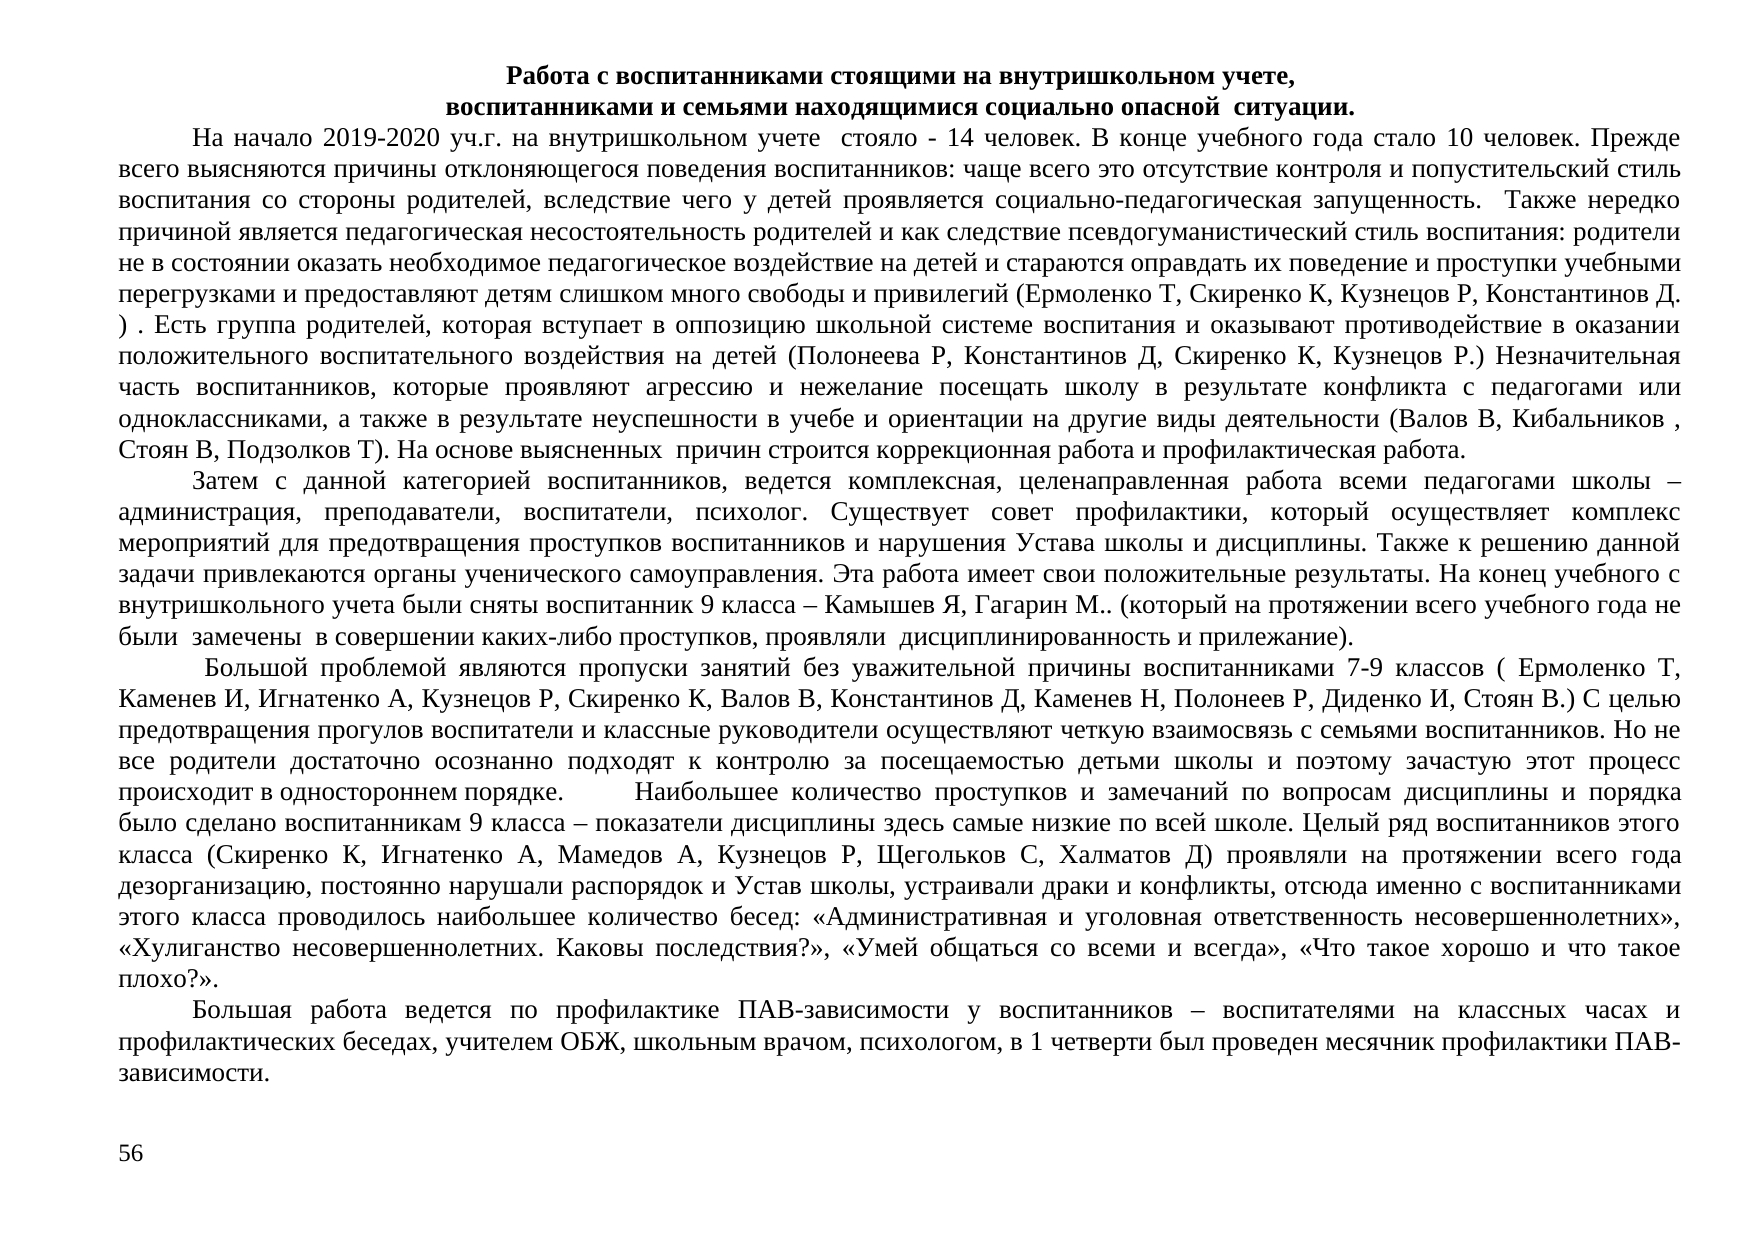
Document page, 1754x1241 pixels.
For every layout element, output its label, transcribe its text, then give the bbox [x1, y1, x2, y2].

text воспитанниками и семьями находящимися социально опасной ситуации. [118, 90, 1683, 121]
text Затем с данной категорией воспитанников, ведется комплексная, целенаправленная работа всеми педагогами школы – администрация, преподаватели, воспитатели, психолог. Существует совет профилактики, который осуществляет комплекс мероприятий для предотвращения проступков воспитанников и нарушения Устава школы и дисциплины. Также к решению данной задачи привлекаются органы ученического самоуправления. Эта работа имеет свои положительные результаты. На конец учебного с внутришкольного учета были сняты воспитанник 9 класса – Камышев Я, Гагарин М.. (который на протяжении всего учебного года не были замечены в совершении каких-либо проступков, проявляли дисциплинированность и прилежание). [118, 464, 1683, 651]
text Большая работа ведется по профилактике ПАВ-зависимости у воспитанников – воспитателями на классных часах и профилактических беседах, учителем ОБЖ, школьным врачом, психологом, в 1 четверти был проведен месячник профилактики ПАВ-зависимости. [118, 993, 1683, 1087]
text Работа с воспитанниками стоящими на внутришкольном учете, [118, 59, 1683, 90]
text На начало 2019-2020 уч.г. на внутришкольном учете стояло - 14 человек. В конце учебного года стало 10 человек. Прежде всего выясняются причины отклоняющегося поведения воспитанников: чаще всего это отсутствие контроля и попустительский стиль воспитания со стороны родителей, вследствие чего у детей проявляется социально-педагогическая запущенность. Также нередко причиной является педагогическая несостоятельность родителей и как следствие псевдогуманистический стиль воспитания: родители не в состоянии оказать необходимое педагогическое воздействие на детей и стараются оправдать их поведение и проступки учебными перегрузками и предоставляют детям слишком много свободы и привилегий (Ермоленко Т, Скиренко К, Кузнецов Р, Константинов Д. ) . Есть группа родителей, которая вступает в оппозицию школьной системе воспитания и оказывают противодействие в оказании положительного воспитательного воздействия на детей (Полонеева Р, Константинов Д, Скиренко К, Кузнецов Р.) Незначительная часть воспитанников, которые проявляют агрессию и нежелание посещать школу в результате конфликта с педагогами или одноклассниками, а также в результате неуспешности в учебе и ориентации на другие виды деятельности (Валов В, Кибальников , Стоян В, Подзолков Т). На основе выясненных причин строится коррекционная работа и профилактическая работа. [118, 121, 1683, 464]
text Большой проблемой являются пропуски занятий без уважительной причины воспитанниками 7-9 классов ( Ермоленко Т, Каменев И, Игнатенко А, Кузнецов Р, Скиренко К, Валов В, Константинов Д, Каменев Н, Полонеев Р, Диденко И, Стоян В.) С целью предотвращения прогулов воспитатели и классные руководители осуществляют четкую взаимосвязь с семьями воспитанников. Но не все родители достаточно осознанно подходят к контролю за посещаемостью детьми школы и поэтому зачастую этот процесс происходит в одностороннем порядке. Наибольшее количество проступков и замечаний по вопросам дисциплины и порядка было сделано воспитанникам 9 класса – показатели дисциплины здесь самые низкие по всей школе. Целый ряд воспитанников этого класса (Скиренко К, Игнатенко А, Мамедов А, Кузнецов Р, Щегольков С, Халматов Д) проявляли на протяжении всего года дезорганизацию, постоянно нарушали распорядок и Устав школы, устраивали драки и конфликты, отсюда именно с воспитанниками этого класса проводилось наибольшее количество бесед: «Административная и уголовная ответственность несовершеннолетних», «Хулиганство несовершеннолетних. Каковы последствия?», «Умей общаться со всеми и всегда», «Что такое хорошо и что такое плохо?». [118, 651, 1683, 993]
